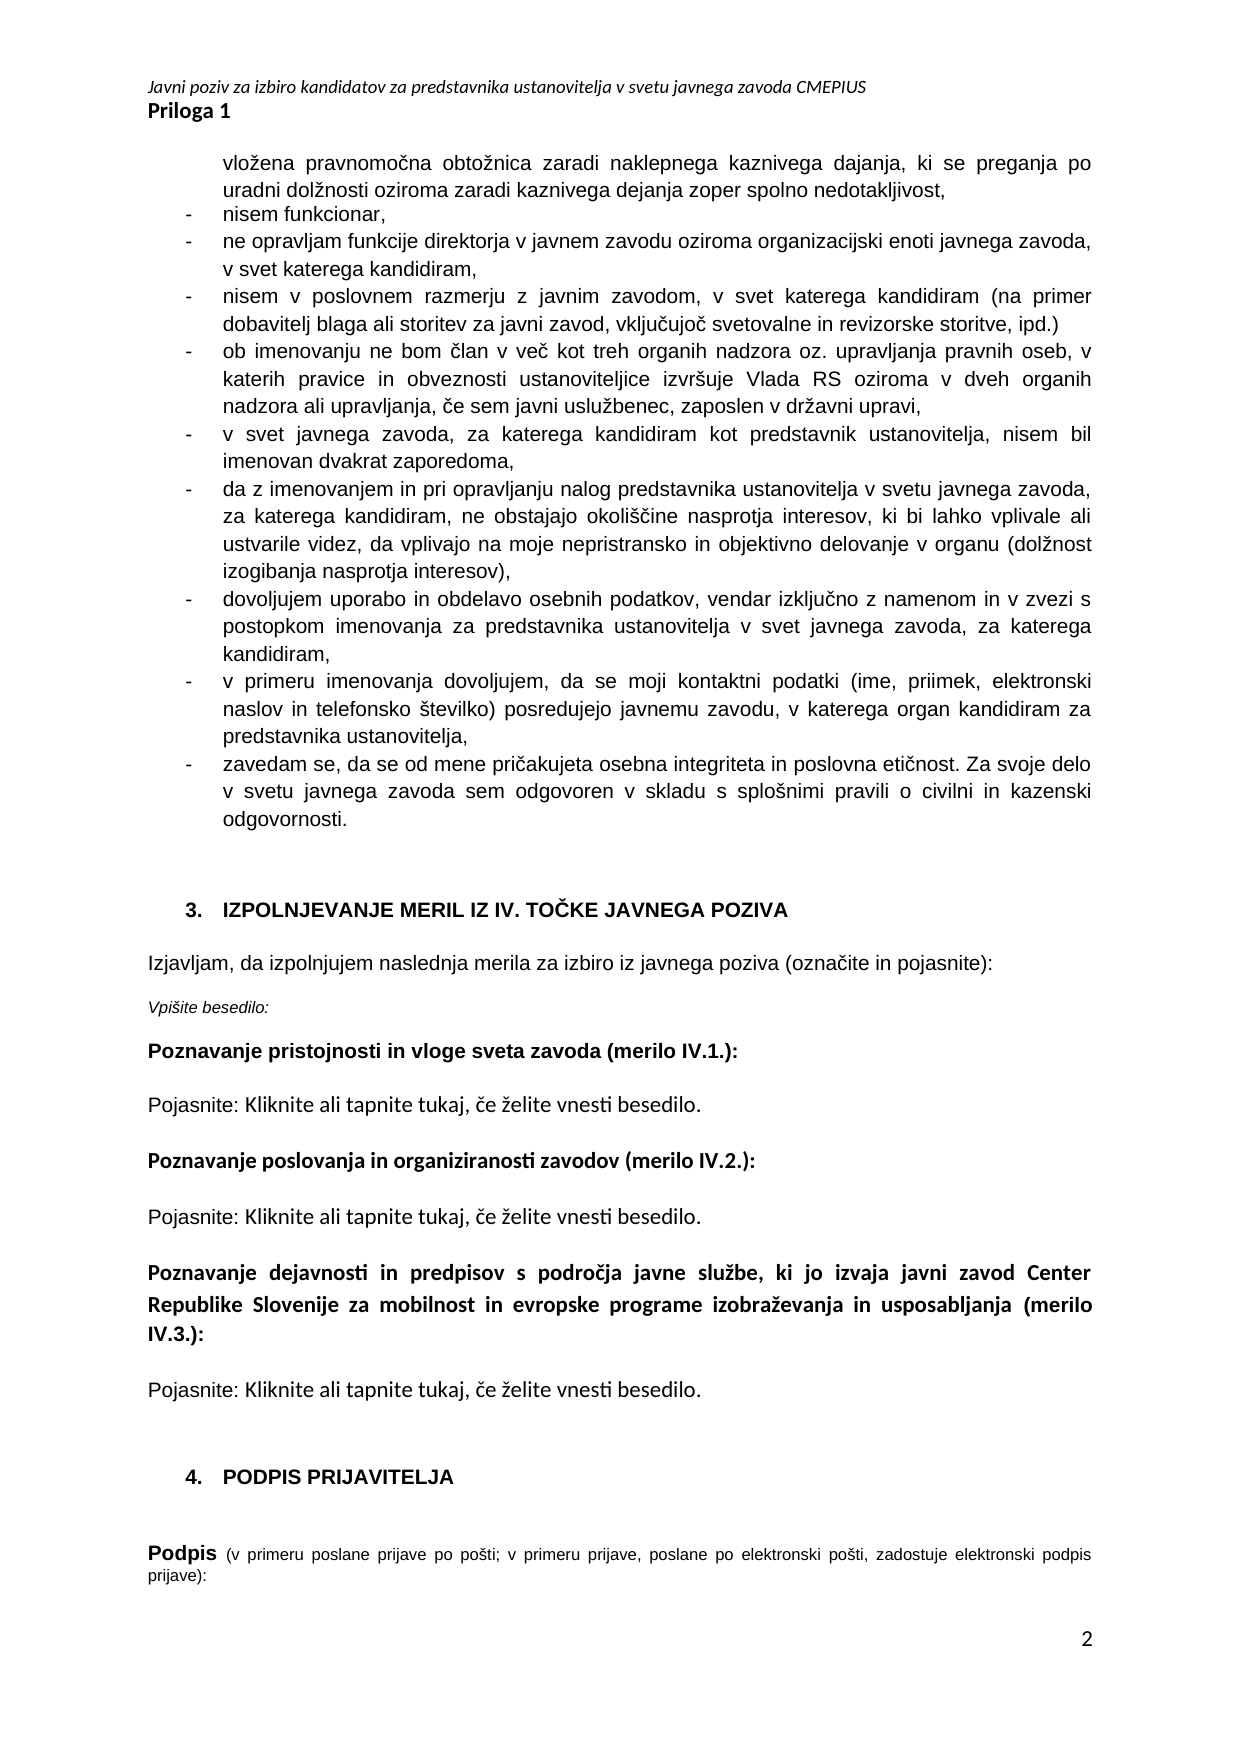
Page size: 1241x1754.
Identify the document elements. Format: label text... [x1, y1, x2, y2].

list nisem funkcionar, [185, 202, 1093, 226]
list nisem v poslovnem razmerju z javnim zavodom, v svet katerega kandidiram (na primer dobavitelj blaga ali storitev za javni zavod, vključujoč svetovalne in revizorske storitve, ipd.) [185, 284, 1093, 336]
text Pojasnite: [148, 1376, 1093, 1403]
text Izjavljam, da izpolnjujem naslednja merila za izbiro iz javnega poziva (označite in pojasnite): [148, 951, 1093, 975]
text Pojasnite: [148, 1202, 1093, 1230]
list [185, 148, 1093, 202]
list da z imenovanjem in pri opravljanju nalog predstavnika ustanovitelja v svetu javnega zavoda, za katerega kandidiram, ne obstajajo okoliščine nasprotja interesov, ki bi lahko vplivale ali ustvarile videz, da vplivajo na moje nepristransko in objektivno delovanje v organu (dolžnost izogibanja nasprotja interesov), [185, 477, 1093, 583]
text Poznavanje pristojnosti in vloge sveta zavoda (merilo IV.1.): [148, 1039, 1093, 1063]
text Poznavanje poslovanja in organiziranosti zavodov (merilo IV.2.): [148, 1146, 1093, 1174]
list zavedam se, da se od mene pričakujeta osebna integriteta in poslovna etičnost. Za svoje delo v svetu javnega zavoda sem odgovoren v skladu s splošnimi pravili o civilni in kazenski odgovornosti. [185, 752, 1093, 831]
list dovoljujem uporabo in obdelavo osebnih podatkov, vendar izključno z namenom in v zvezi s postopkom imenovanja za predstavnika ustanovitelja v svet javnega zavoda, za katerega kandidiram, [185, 587, 1093, 666]
list ob imenovanju ne bom član v več kot treh organih nadzora oz. upravljanja pravnih oseb, v katerih pravice in obveznosti ustanoviteljice izvršuje Vlada RS oziroma v dveh organih nadzora ali upravljanja, če sem javni uslužbenec, zaposlen v državni upravi, [185, 339, 1093, 418]
text Podpis (v primeru poslane prijave po pošti; v primeru prijave, poslane po elektronski pošti, zadostuje elektronski podpis prijave): [148, 1541, 1093, 1585]
list ne opravljam funkcije direktorja v javnem zavodu oziroma organizacijski enoti javnega zavoda, v svet katerega kandidiram, [185, 229, 1093, 281]
text Vpišite besedilo: [148, 997, 1093, 1017]
text Pojasnite: [148, 1090, 1093, 1118]
list v svet javnega zavoda, za katerega kandidiram kot predstavnik ustanovitelja, nisem bil imenovan dvakrat zaporedoma, [185, 422, 1093, 473]
list v primeru imenovanja dovoljujem, da se moji kontaktni podatki (ime, priimek, elektronski naslov in telefonsko številko) posredujejo javnemu zavodu, v katerega organ kandidiram za predstavnika ustanovitelja, [185, 669, 1093, 748]
list IZPOLNJEVANJE MERIL IZ IV. TOČKE JAVNEGA POZIVA [185, 898, 1093, 922]
text Poznavanje dejavnosti in predpisov s področja javne službe, ki jo izvaja javni zavod Center Republike Slovenije za mobilnost in evropske programe izobraževanja in usposabljanja (merilo IV.3.): [148, 1258, 1093, 1346]
list PODPIS PRIJAVITELJA [185, 1465, 1093, 1489]
